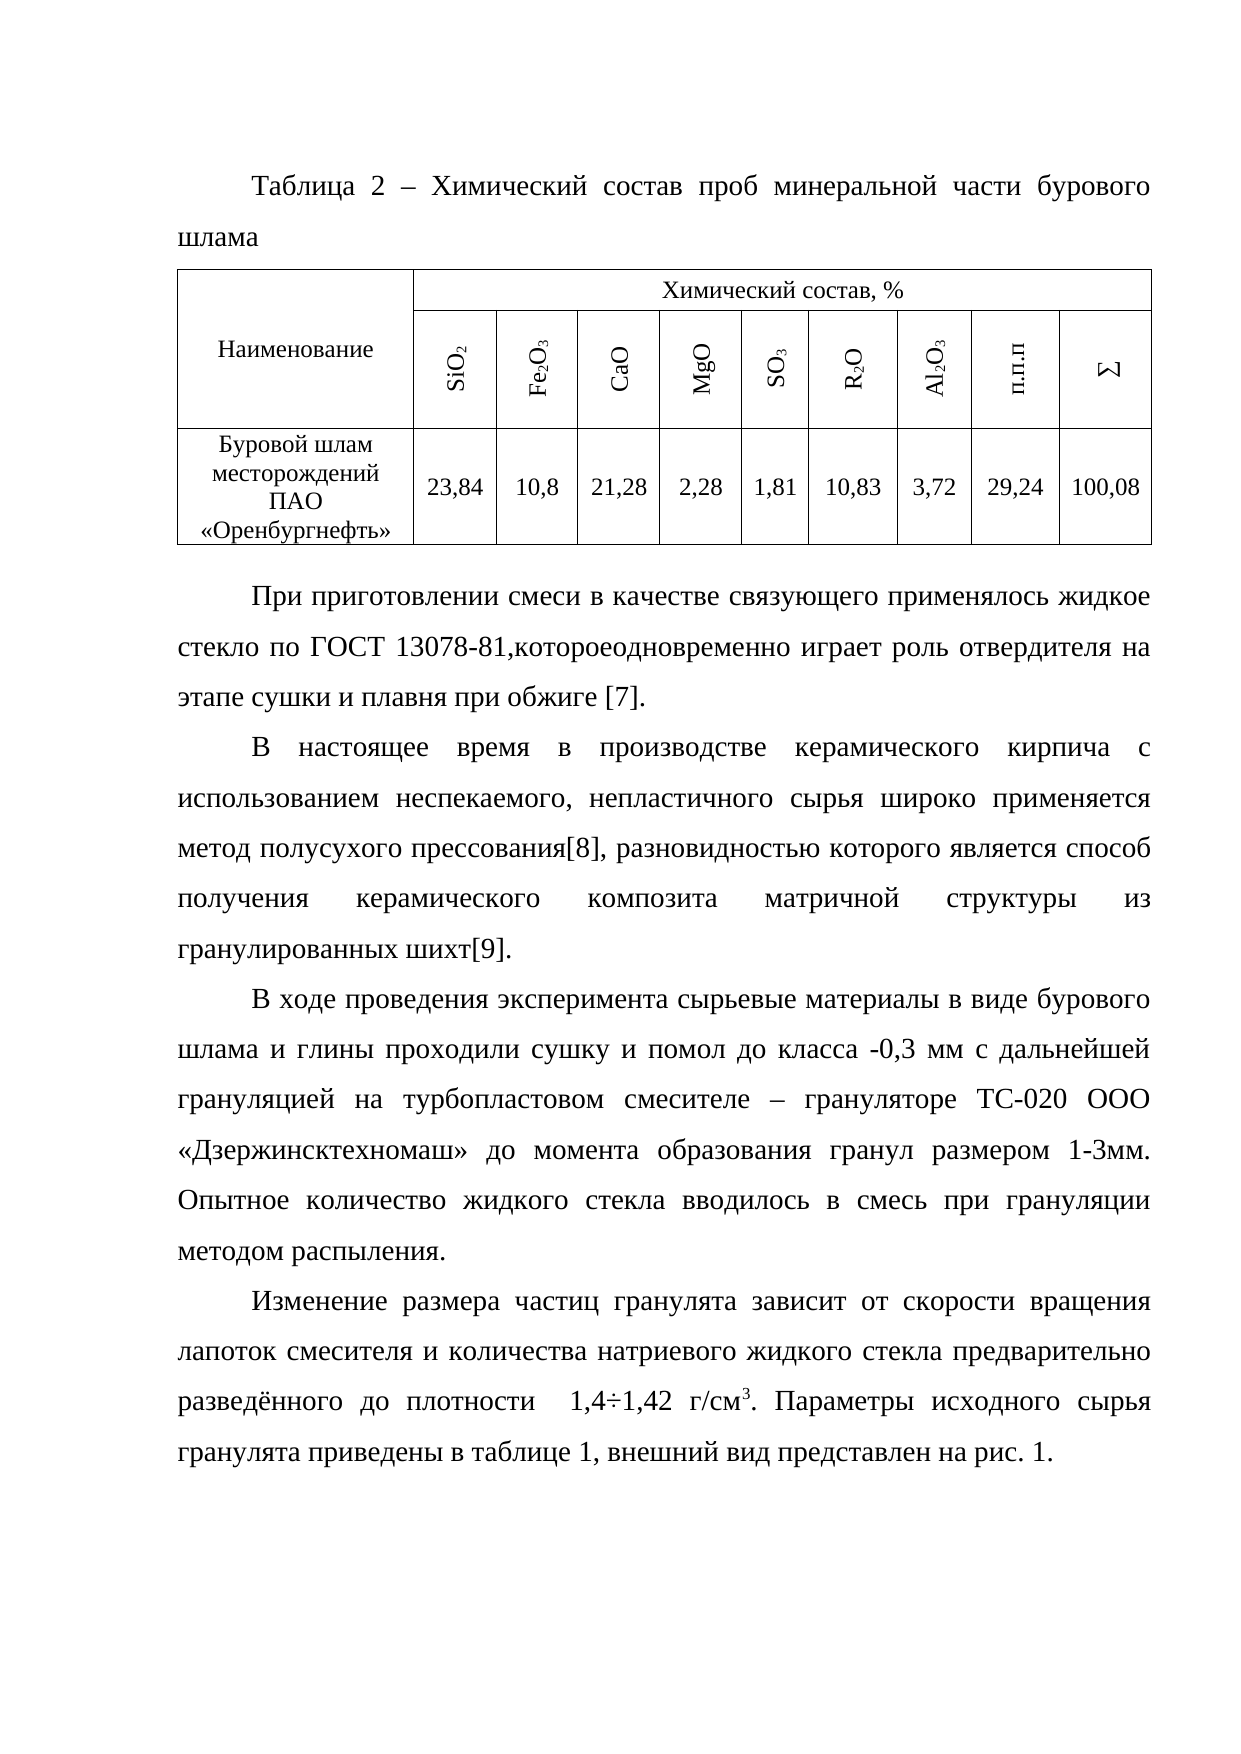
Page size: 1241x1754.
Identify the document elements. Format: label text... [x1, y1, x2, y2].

table_cell CaO [578, 311, 659, 428]
table_cell 3,72 [898, 429, 971, 544]
table_header Наименование [178, 270, 413, 428]
table_cell 100,08 [1060, 429, 1151, 544]
table_cell 2,28 [660, 429, 741, 544]
table_cell Fe2O3 [497, 311, 577, 428]
text В настоящее время в производстве керамического кирпича с использованием неспекаемого, непластичного сырья широко применяется метод полусухого прессования[8], разновидностью которого является способ получения керамического композита матричной структуры из гранулированных шихт[9]. [177, 729, 1152, 964]
text При приготовлении смеси в качестве связующего применялось жидкое стекло по ГОСТ 13078-81,котороеодновременно играет роль отвердителя на этапе сушки и плавня при обжиге [7]. [177, 578, 1152, 713]
text Таблица 2 – Химический состав проб минеральной части бурового шлама [177, 168, 1152, 252]
text Изменение размера частиц гранулята зависит от скорости вращения лапоток смесителя и количества натриевого жидкого стекла предварительно разведённого до плотности 1,4÷1,42 г/см3. Параметры исходного сырья гранулята приведены в таблице 1, внешний вид представлен на рис. 1. [177, 1283, 1152, 1467]
table_cell 10,8 [497, 429, 577, 544]
table_cell 10,83 [809, 429, 897, 544]
table_cell R2O [809, 311, 897, 428]
table_cell SO3 [742, 311, 808, 428]
table_cell Буровой шлам месторождений ПАО «Оренбургнефть» [178, 429, 413, 544]
table_cell MgO [660, 311, 741, 428]
table_cell SiO2 [414, 311, 496, 428]
table_header Химический состав, % [414, 270, 1151, 310]
table_cell 23,84 [414, 429, 496, 544]
table_cell 1,81 [742, 429, 808, 544]
text В ходе проведения эксперимента сырьевые материалы в виде бурового шлама и глины проходили сушку и помол до класса -0,3 мм с дальнейшей грануляцией на турбопластовом смесителе – грануляторе ТС-020 ООО «Дзержинсктехномаш» до момента образования гранул размером 1-3мм. Опытное количество жидкого стекла вводилось в смесь при грануляции методом распыления. [177, 981, 1152, 1266]
table_cell Al2O3 [898, 311, 971, 428]
table_cell ∑ [1060, 311, 1151, 428]
table_cell п.п.п [972, 311, 1059, 428]
table_cell 21,28 [578, 429, 659, 544]
table_cell 29,24 [972, 429, 1059, 544]
